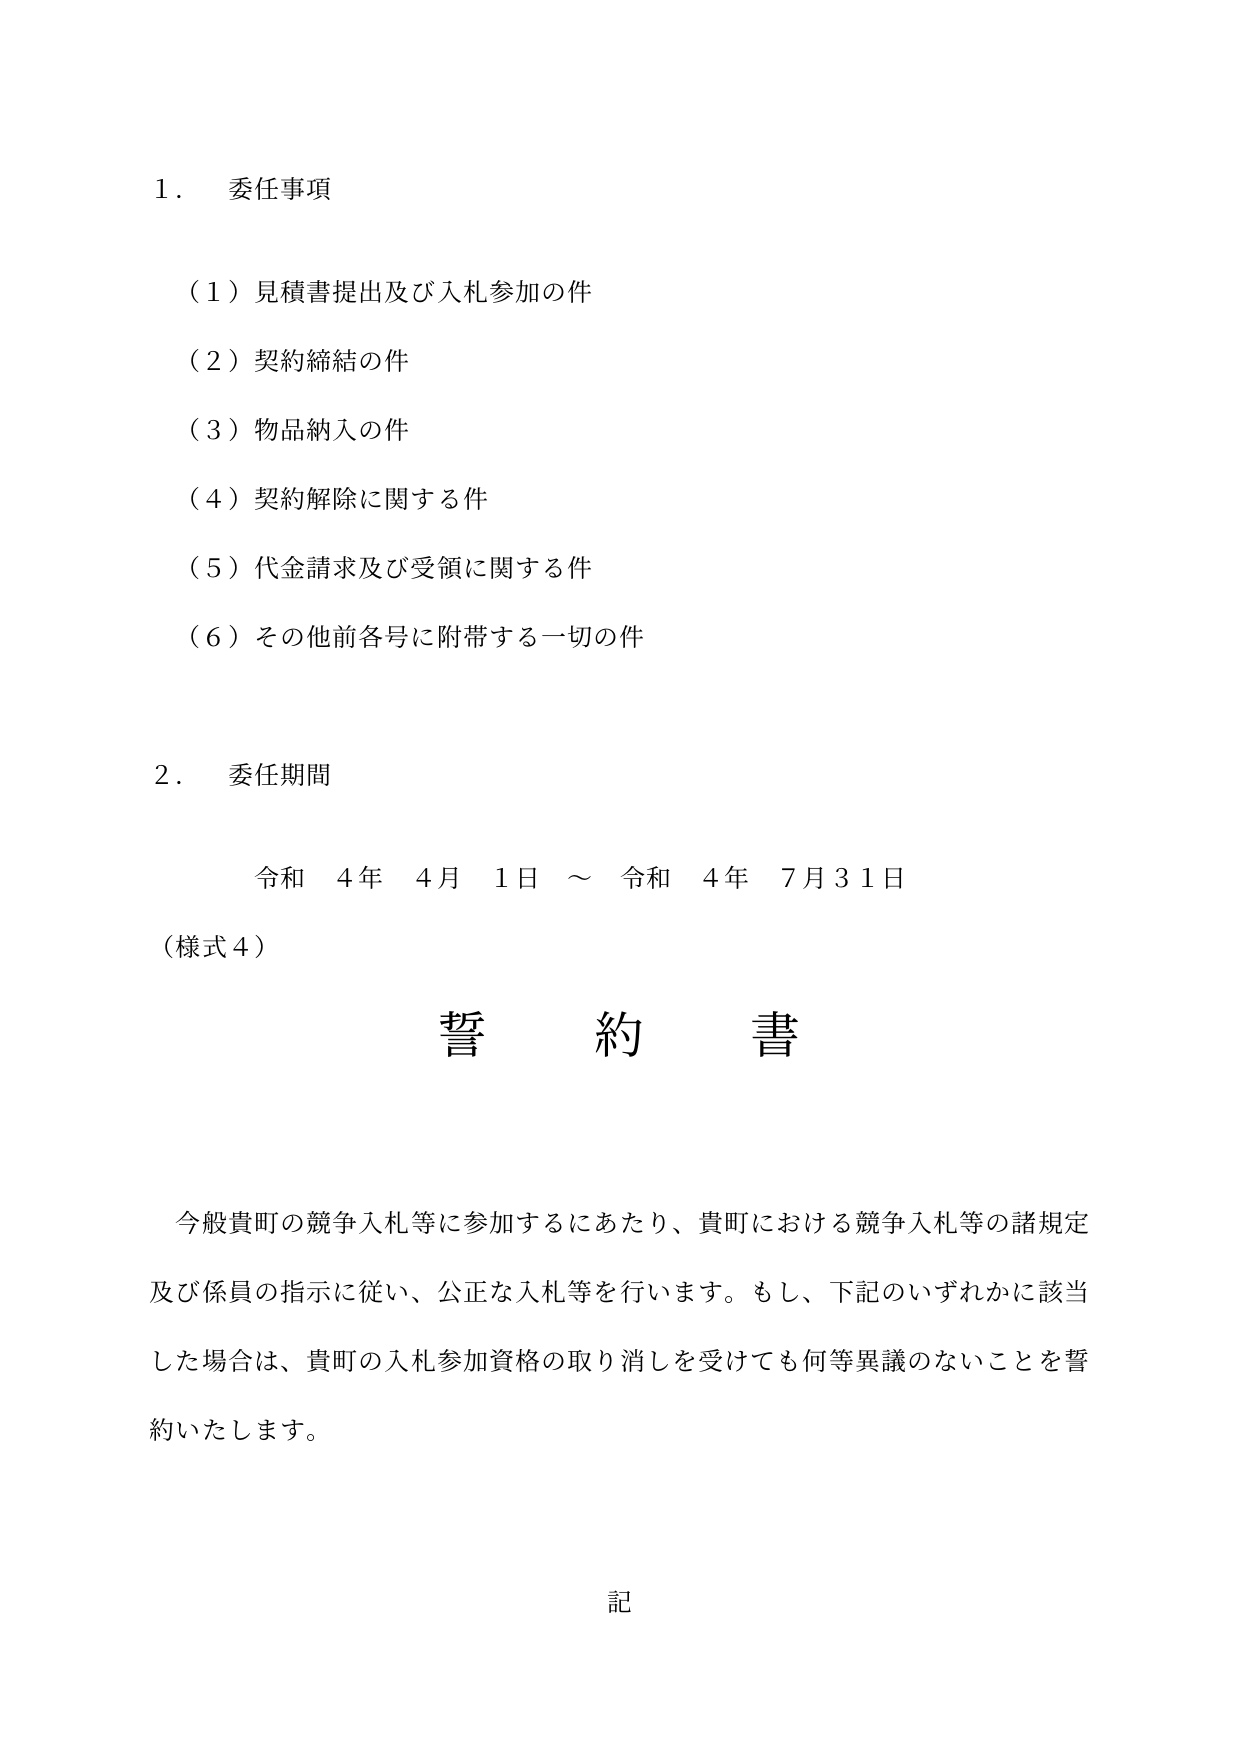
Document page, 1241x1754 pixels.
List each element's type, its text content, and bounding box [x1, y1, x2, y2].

text （１）見積書提出及び入札参加の件 [149, 256, 1091, 325]
subtitle 記 [149, 1567, 1091, 1636]
list 委任事項 [149, 153, 1091, 222]
text （４）契約解除に関する件 [149, 463, 1091, 532]
text （６）その他前各号に附帯する一切の件 [149, 601, 1091, 670]
text 誓 約 書 [149, 980, 1091, 1084]
text 今般貴町の競争入札等に参加するにあたり、貴町における競争入札等の諸規定及び係員の指示に従い、公正な入札等を行います。もし、下記のいずれかに該当した場合は、貴町の入札参加資格の取り消しを受けても何等異議のないことを誓約いたします。 [149, 1187, 1091, 1463]
text （３）物品納入の件 [149, 394, 1091, 463]
list 委任期間 [149, 739, 1091, 808]
text （２）契約締結の件 [149, 325, 1091, 394]
text 令和 ４年 ４月 １日 ～ 令和 ４年 ７月３１日 [149, 842, 1091, 911]
text （様式４） [149, 911, 1091, 980]
text （５）代金請求及び受領に関する件 [149, 532, 1091, 601]
